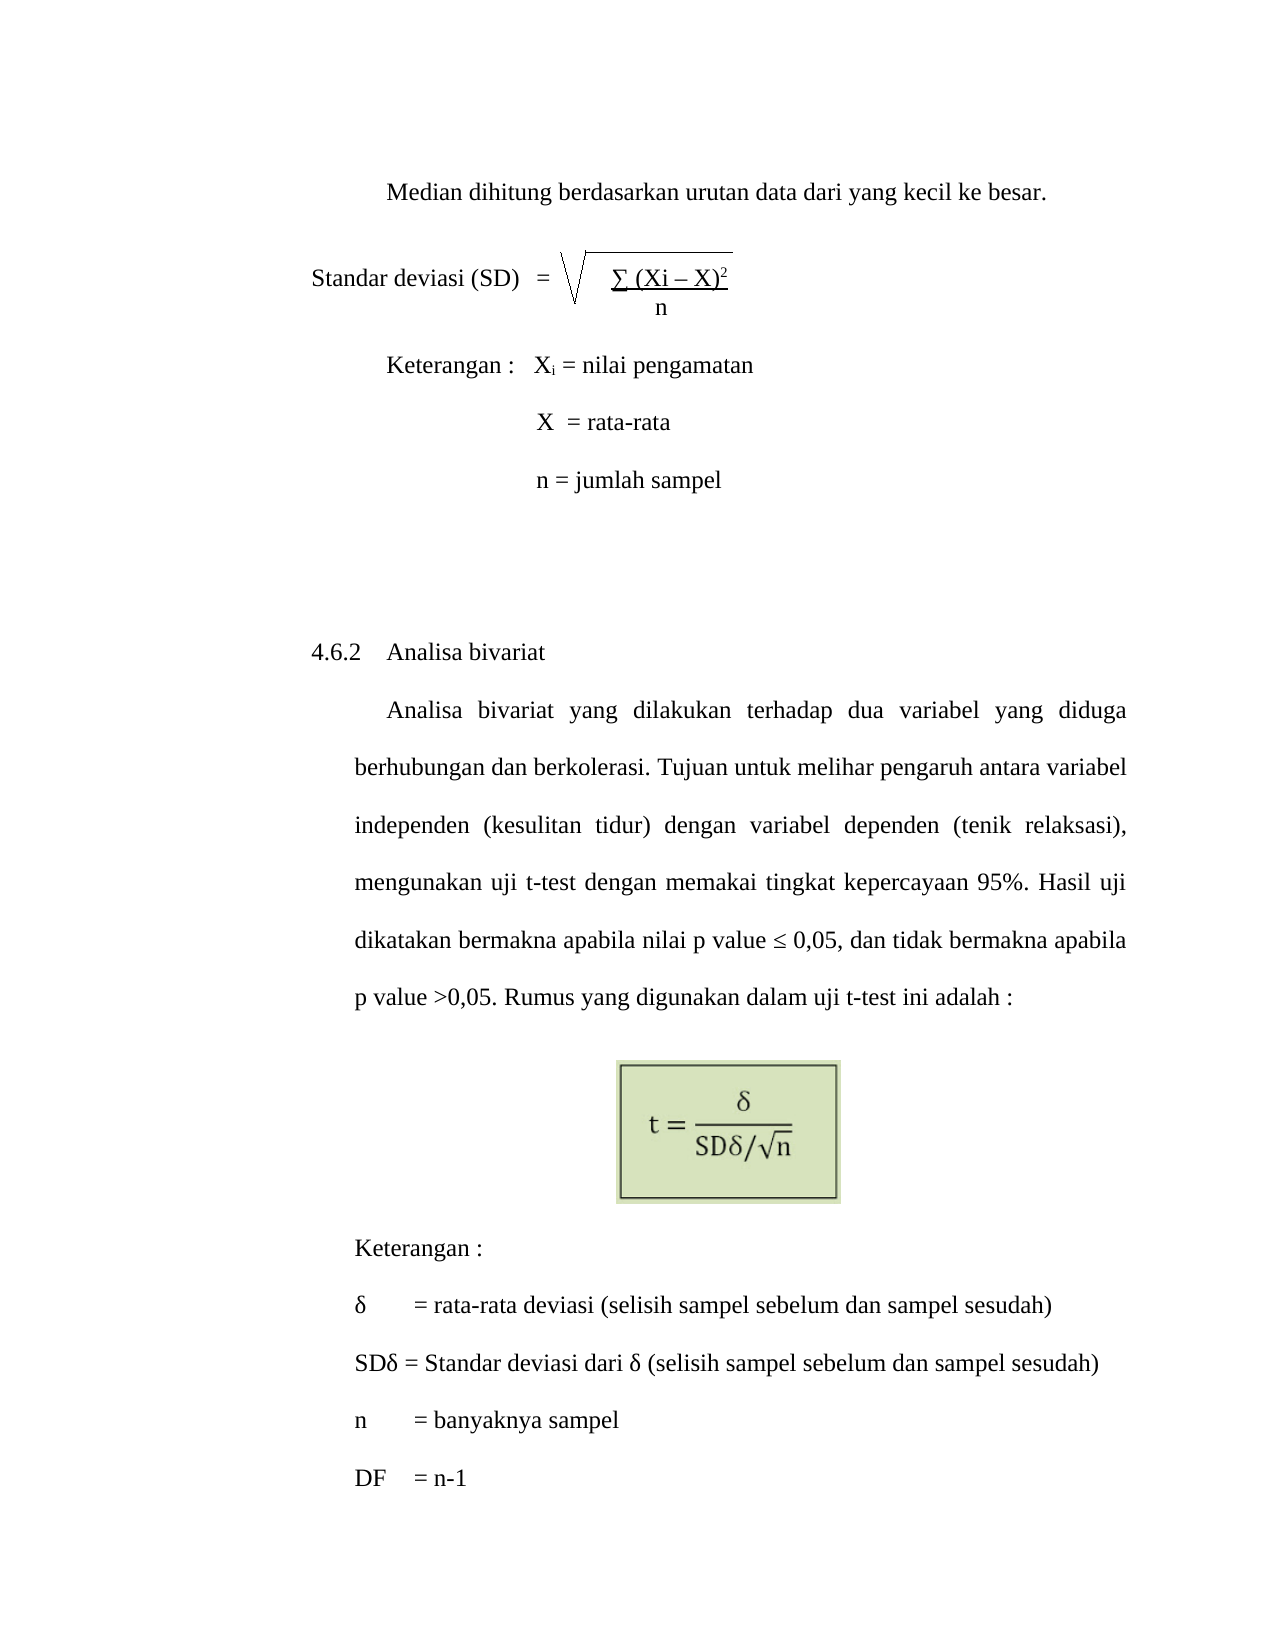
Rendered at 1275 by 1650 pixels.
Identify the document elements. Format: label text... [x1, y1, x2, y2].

text Standar deviasi (SD) = ∑ (Xi – X)2 [311, 263, 1127, 292]
picture [616, 1060, 841, 1204]
text n [311, 292, 1127, 321]
text δ = rata-rata deviasi (selisih sampel sebelum dan sampel sesudah) [354, 1290, 1127, 1319]
text Keterangan : Xi = nilai pengamatan [311, 350, 1127, 378]
text Keterangan : [354, 1233, 1127, 1262]
list Analisa bivariat yang dilakukan terhadap dua variabel yang diduga berhubungan dan berkolerasi. Tujuan untuk melihar pengaruh antara variabel independen (kesulitan tidur) dengan variabel dependen (tenik relaksasi), mengunakan uji t-test dengan memakai tingkat kepercayaan 95%. Hasil uji dikatakan bermakna apabila nilai p value ≤ 0,05, dan tidak bermakna apabila p value >0,05. Rumus yang digunakan dalam uji t-test ini adalah : [354, 695, 1127, 1011]
text SDδ = Standar deviasi dari δ (selisih sampel sebelum dan sampel sesudah) [354, 1348, 1127, 1377]
list Analisa bivariat [311, 637, 1127, 666]
text n = banyaknya sampel [354, 1405, 1127, 1434]
text Median dihitung berdasarkan urutan data dari yang kecil ke besar. [311, 177, 1127, 206]
text DF = n-1 [354, 1463, 1127, 1492]
text n = jumlah sampel [311, 465, 1127, 493]
text X = rata-rata [311, 407, 1127, 436]
